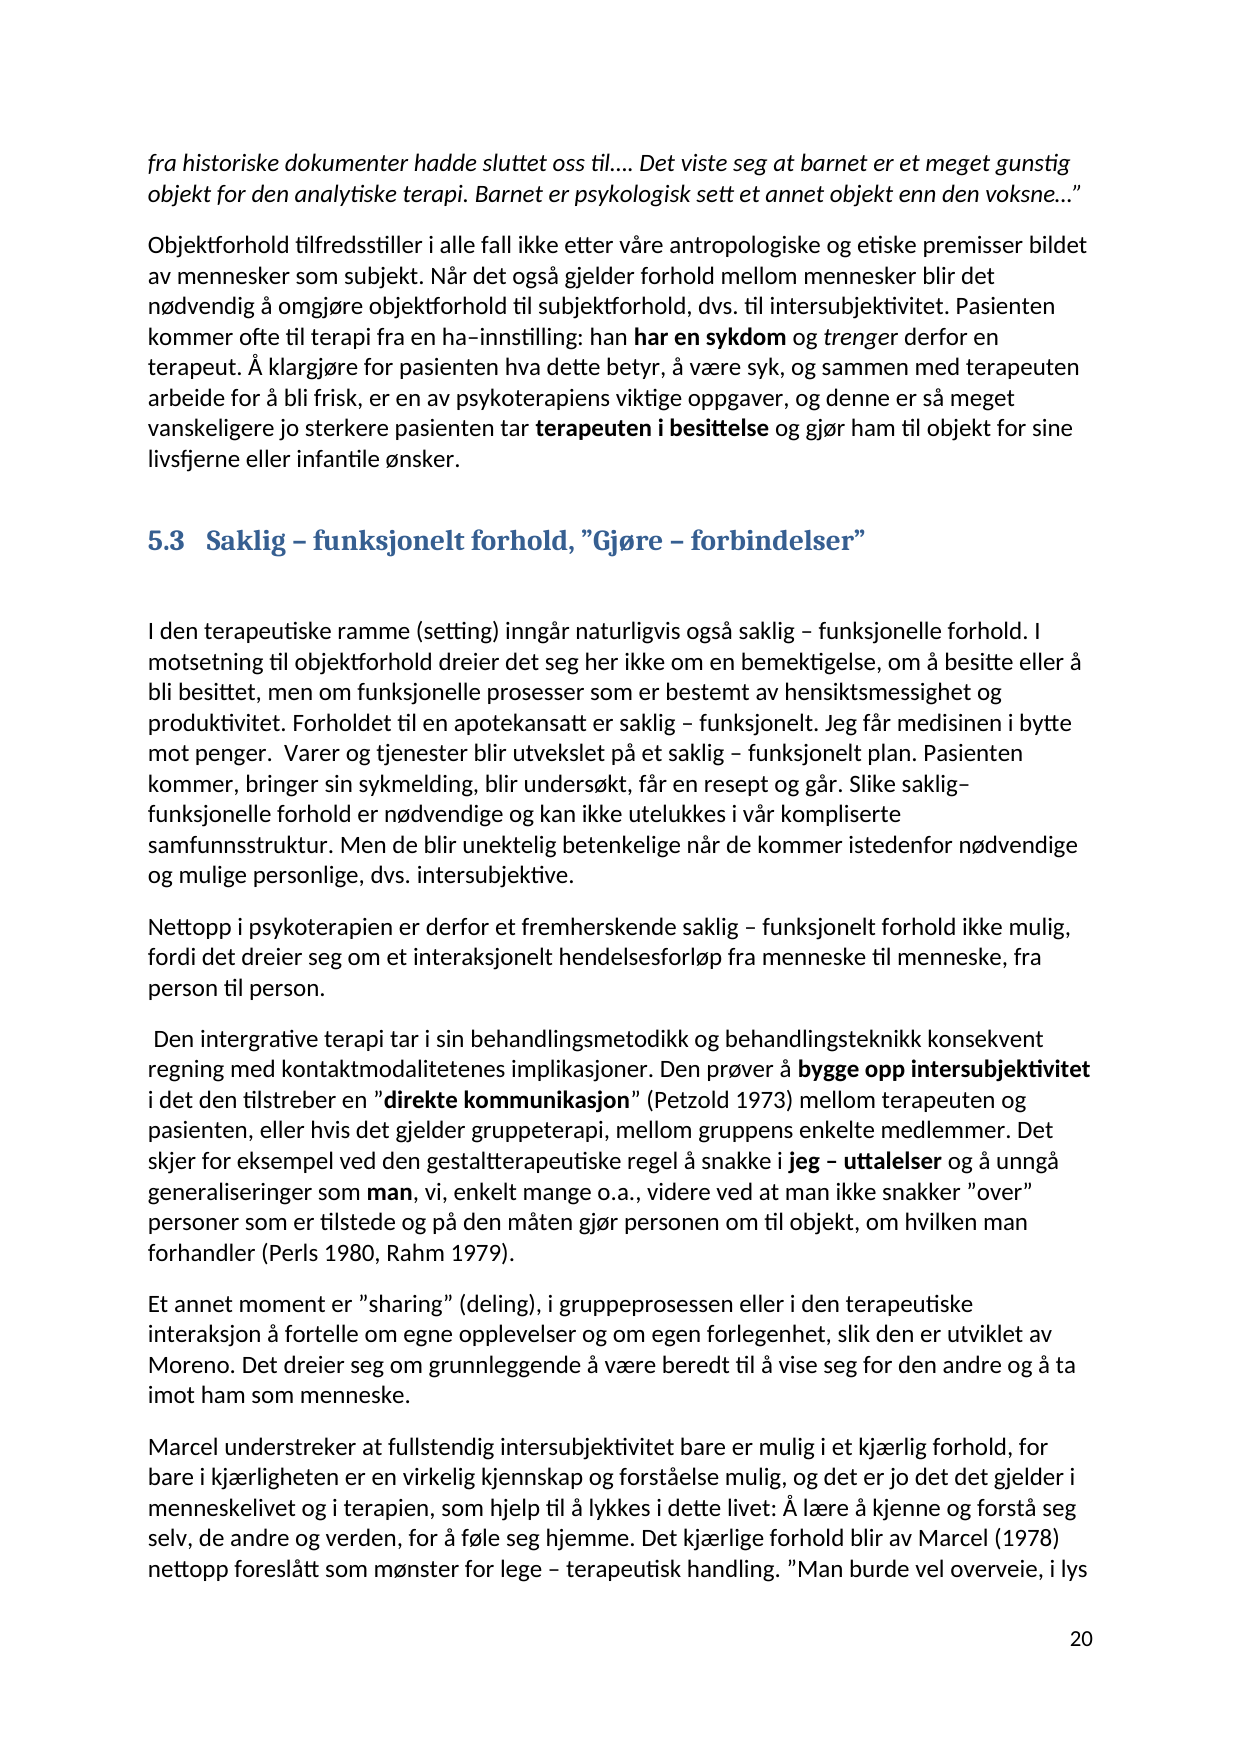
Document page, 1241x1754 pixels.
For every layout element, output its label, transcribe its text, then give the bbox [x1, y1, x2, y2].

text Et annet moment er ”sharing” (deling), i gruppeprosessen eller i den terapeutiske interaksjon å fortelle om egne opplevelser og om egen forlegenhet, slik den er utviklet av Moreno. Det dreier seg om grunnleggende å være beredt til å vise seg for den andre og å ta imot ham som menneske. [148, 1288, 1093, 1410]
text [148, 1431, 1093, 1584]
text Den intergrative terapi tar i sin behandlingsmetodikk og behandlingsteknikk konsekvent regning med kontaktmodalitetenes implikasjoner. Den prøver å bygge opp intersubjektivitet i det den tilstreber en ”direkte kommunikasjon” (Petzold 1973) mellom terapeuten og pasienten, eller hvis det gjelder gruppeterapi, mellom gruppens enkelte medlemmer. Det skjer for eksempel ved den gestaltterapeutiske regel å snakke i jeg – uttalelser og å unngå generaliseringer som man, vi, enkelt mange o.a., videre ved at man ikke snakker ”over” personer som er tilstede og på den måten gjør personen om til objekt, om hvilken man forhandler (Perls 1980, Rahm 1979). [148, 1023, 1093, 1267]
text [148, 148, 1093, 209]
text Objektforhold tilfredsstiller i alle fall ikke etter våre antropologiske og etiske premisser bildet av mennesker som subjekt. Når det også gjelder forhold mellom mennesker blir det nødvendig å omgjøre objektforhold til subjektforhold, dvs. til intersubjektivitet. Pasienten kommer ofte til terapi fra en ha–innstilling: han har en sykdom og trenger derfor en terapeut. Å klargjøre for pasienten hva dette betyr, å være syk, og sammen med terapeuten arbeide for å bli frisk, er en av psykoterapiens viktige oppgaver, og denne er så meget vanskeligere jo sterkere pasienten tar terapeuten i besittelse og gjør ham til objekt for sine livsfjerne eller infantile ønsker. [148, 229, 1093, 474]
subtitle Saklig – funksjonelt forhold, ”Gjøre – forbindelser” [148, 524, 1093, 557]
text Nettopp i psykoterapien er derfor et fremherskende saklig – funksjonelt forhold ikke mulig, fordi det dreier seg om et interaksjonelt hendelsesforløp fra menneske til menneske, fra person til person. [148, 911, 1093, 1002]
text I den terapeutiske ramme (setting) inngår naturligvis også saklig – funksjonelle forhold. I motsetning til objektforhold dreier det seg her ikke om en bemektigelse, om å besitte eller å bli besittet, men om funksjonelle prosesser som er bestemt av hensiktsmessighet og produktivitet. Forholdet til en apotekansatt er saklig – funksjonelt. Jeg får medisinen i bytte mot penger. Varer og tjenester blir utvekslet på et saklig – funksjonelt plan. Pasienten kommer, bringer sin sykmelding, blir undersøkt, får en resept og går. Slike saklig–funksjonelle forhold er nødvendige og kan ikke utelukkes i vår kompliserte samfunnsstruktur. Men de blir unektelig betenkelige når de kommer istedenfor nødvendige og mulige personlige, dvs. intersubjektive. [148, 615, 1093, 890]
